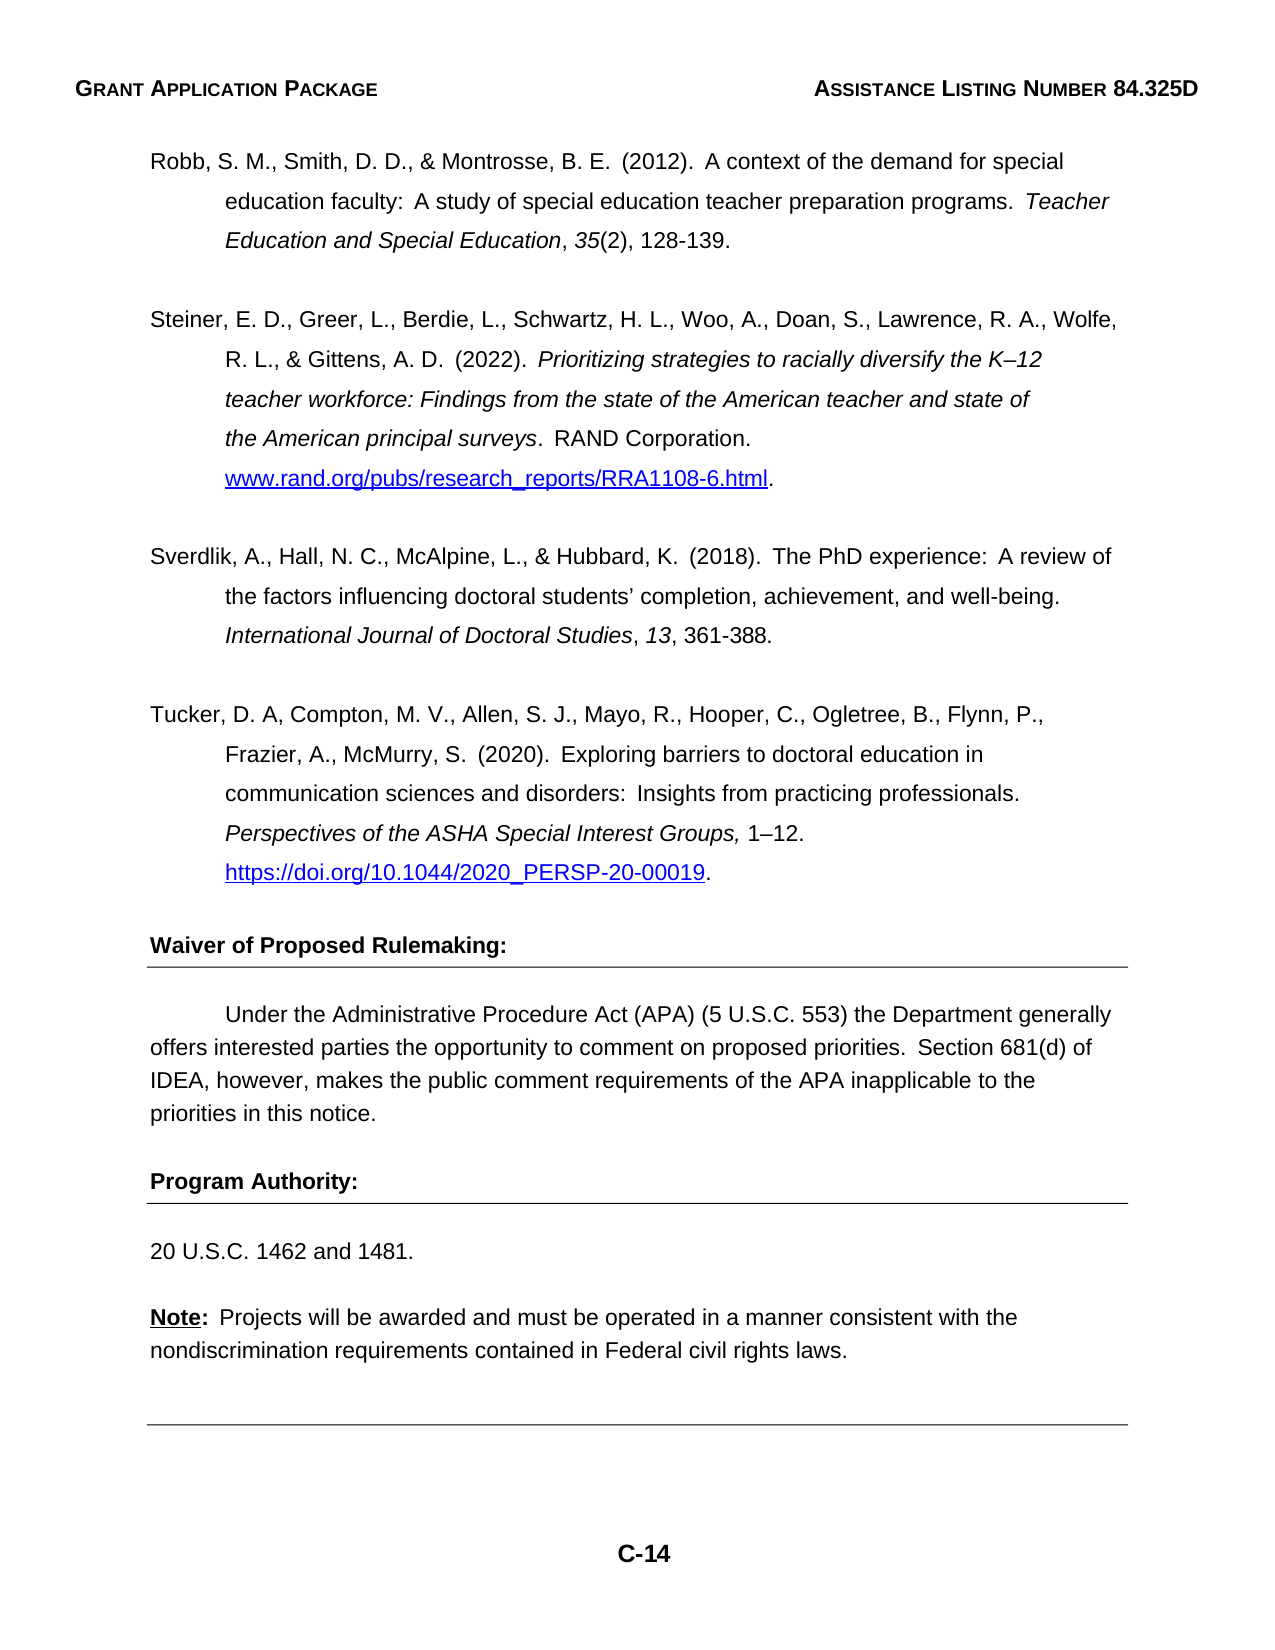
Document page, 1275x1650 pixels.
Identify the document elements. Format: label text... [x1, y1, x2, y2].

text Note: Projects will be awarded and must be operated in a manner consistent with the nondiscrimination requirements contained in Federal civil rights laws. [150, 1304, 1122, 1363]
text International Journal of Doctoral Studies, 13, 361-388. [225, 622, 1239, 648]
text 20 U.S.C. 1462 and 1481. [150, 1238, 1239, 1264]
text Robb, S. M., Smith, D. D., & Montrosse, B. E. (2012). A context of the demand for special education faculty: A study of special education teacher preparation programs. Teacher Education and Special Education, 35(2), 128-139. [150, 148, 1122, 254]
text Sverdlik, A., Hall, N. C., McAlpine, L., & Hubbard, K. (2018). The PhD experience: A review of the factors influencing doctoral students’ completion, achievement, and well-being. [150, 543, 1122, 609]
text Under the Administrative Procedure Act (APA) (5 U.S.C. 553) the Department generally offers interested parties the opportunity to comment on proposed priorities. Section 681(d) of IDEA, however, makes the public comment requirements of the APA inapplicable to the priorities in this notice. [150, 1001, 1126, 1126]
subtitle Program Authority: [150, 1168, 1239, 1194]
subtitle Waiver of Proposed Rulemaking: [150, 932, 1239, 958]
text Steiner, E. D., Greer, L., Berdie, L., Schwartz, H. L., Woo, A., Doan, S., Lawrence, R. A., Wolfe, [150, 306, 1239, 333]
text R. L., & Gittens, A. D. (2022). Prioritizing strategies to racially diversify the K–12 teacher workforce: Findings from the state of the American teacher and state of the American principal surveys. RAND Corporation. www.rand.org/pubs/research_reports/RRA1108-6.html. [225, 346, 1067, 491]
text Tucker, D. A, Compton, M. V., Allen, S. J., Mayo, R., Hooper, C., Ogletree, B., Flynn, P., Frazier, A., McMurry, S. (2020). Exploring barriers to doctoral education in communication sciences and disorders: Insights from practicing professionals. Perspectives of the ASHA Special Interest Groups, 1–12. https://doi.org/10.1044/2020_PERSP-20-00019. [150, 701, 1122, 886]
